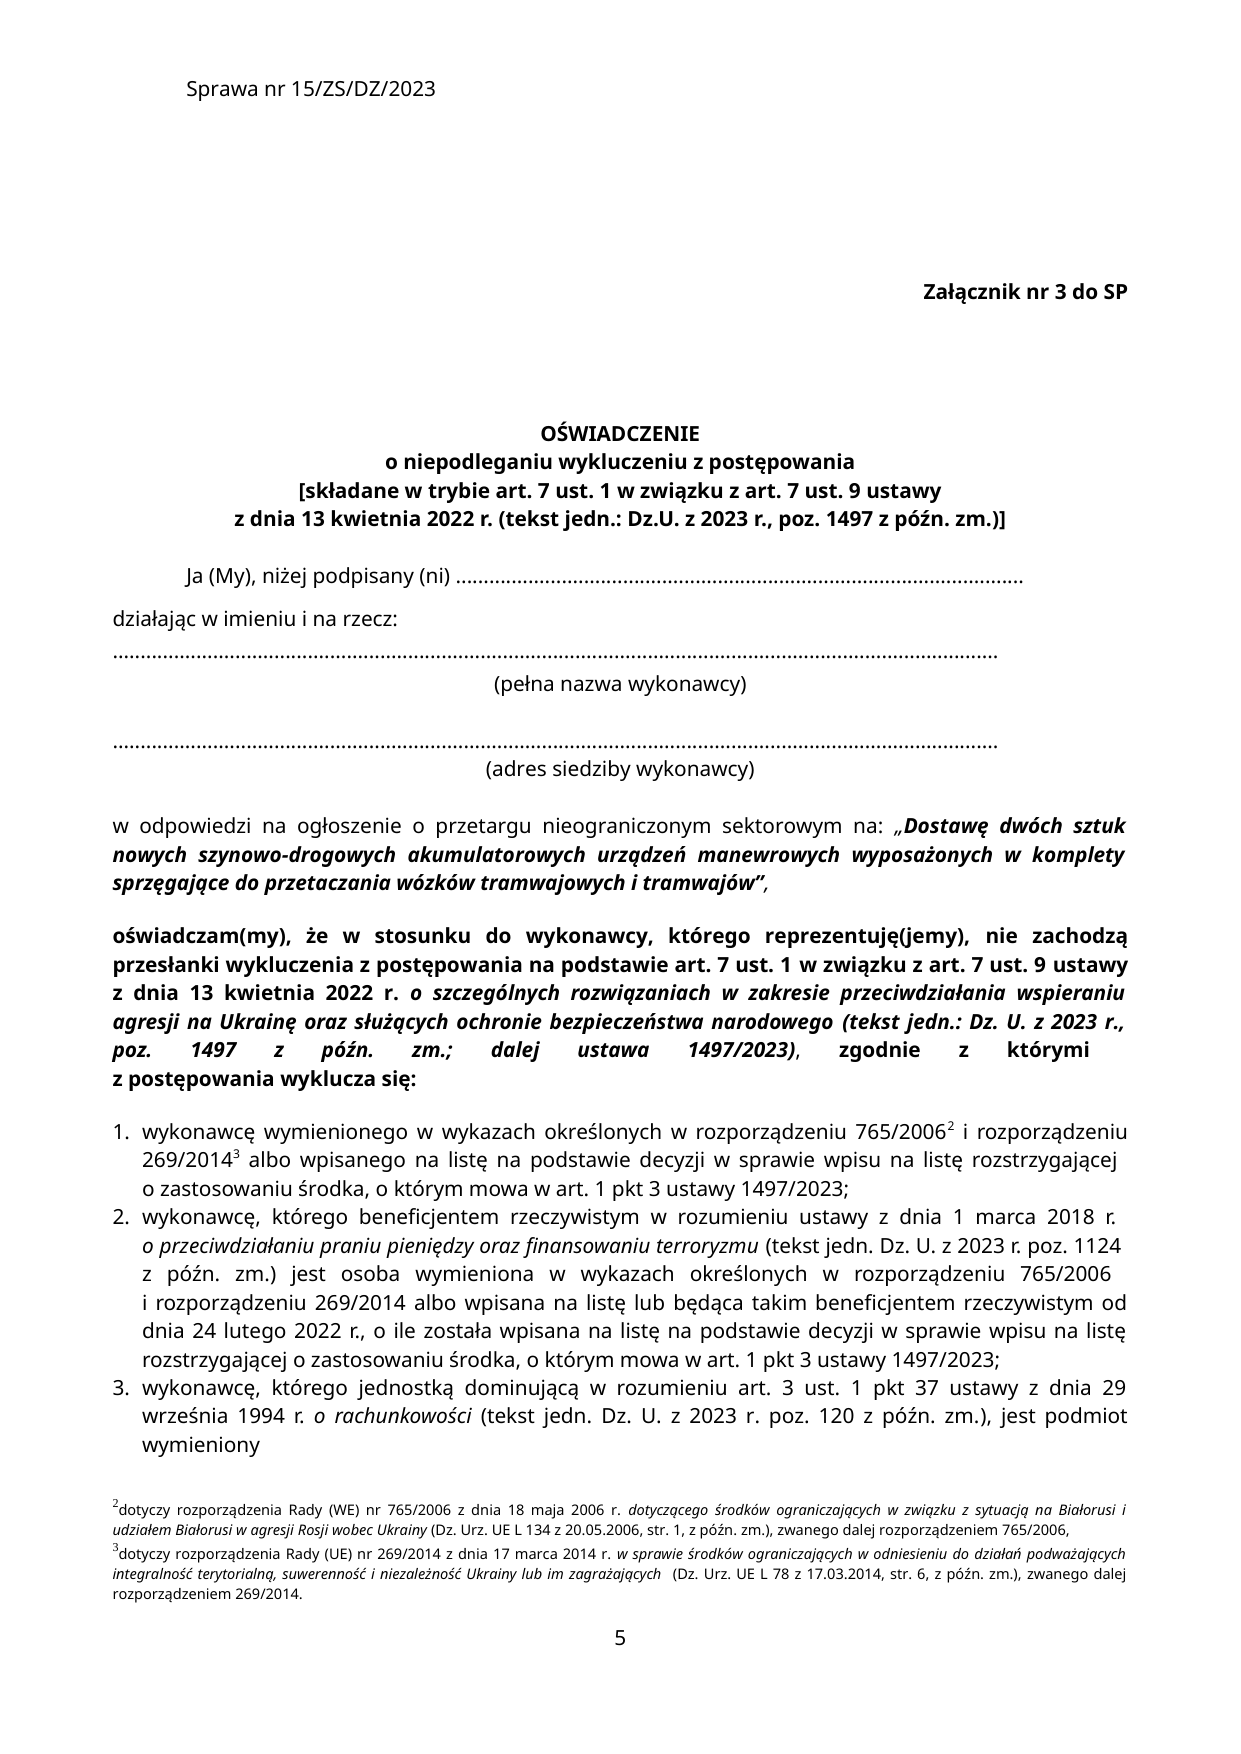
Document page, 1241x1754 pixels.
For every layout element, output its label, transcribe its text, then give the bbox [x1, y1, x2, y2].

list wykonawcę wymienionego w wykazach określonych w rozporządzeniu 765/2006 i rozporządzeniu 269/2014 albo wpisanego na listę na podstawie decyzji w sprawie wpisu na listę rozstrzygającej o zastosowaniu środka, o którym mowa w art. 1 pkt 3 ustawy 1497/2023; [112, 1117, 1128, 1202]
text (pełna nazwa wykonawcy) [112, 669, 1128, 697]
text ............................................................................................................................................................... [112, 636, 1128, 665]
text Załącznik nr 3 do SP [112, 277, 1128, 305]
text (adres siedziby wykonawcy) [112, 754, 1128, 783]
text o niepodleganiu wykluczeniu z postępowania [112, 447, 1128, 476]
text ............................................................................................................................................................... [112, 726, 1128, 754]
text [składane w trybie art. 7 ust. 1 w związku z art. 7 ust. 9 ustawy [112, 476, 1128, 504]
list wykonawcę, którego beneficjentem rzeczywistym w rozumieniu ustawy z dnia 1 marca 2018 r. o przeciwdziałaniu praniu pieniędzy oraz finansowaniu terroryzmu (tekst jedn. Dz. U. z 2023 r. poz. 1124 z późn. zm.) jest osoba wymieniona w wykazach określonych w rozporządzeniu 765/2006 i rozporządzeniu 269/2014 albo wpisana na listę lub będąca takim beneficjentem rzeczywistym od dnia 24 lutego 2022 r., o ile została wpisana na listę na podstawie decyzji w sprawie wpisu na listę rozstrzygającej o zastosowaniu środka, o którym mowa w art. 1 pkt 3 ustawy 1497/2023; [112, 1202, 1128, 1373]
text Ja (My), niżej podpisany (ni) ...................................................................................................... [112, 561, 1128, 590]
text w odpowiedzi na ogłoszenie o przetargu nieograniczonym sektorowym na: „Dostawę dwóch sztuk nowych szynowo-drogowych akumulatorowych urządzeń manewrowych wyposażonych w komplety sprzęgające do przetaczania wózków tramwajowych i tramwajów”, [112, 811, 1128, 897]
text działając w imieniu i na rzecz: [112, 604, 1128, 632]
text OŚWIADCZENIE [112, 419, 1128, 447]
text oświadczam(my), że w stosunku do wykonawcy, którego reprezentuję(jemy), nie zachodzą przesłanki wykluczenia z postępowania na podstawie art. 7 ust. 1 w związku z art. 7 ust. 9 ustawy z dnia 13 kwietnia 2022 r. o szczególnych rozwiązaniach w zakresie przeciwdziałania wspieraniu agresji na Ukrainę oraz służących ochronie bezpieczeństwa narodowego (tekst jedn.: Dz. U. z 2023 r., poz. 1497 z późn. zm.; dalej ustawa 1497/2023), zgodnie z którymi z postępowania wyklucza się: [112, 922, 1128, 1092]
text z dnia 13 kwietnia 2022 r. (tekst jedn.: Dz.U. z 2023 r., poz. 1497 z późn. zm.)] [112, 504, 1128, 533]
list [112, 1373, 1128, 1458]
